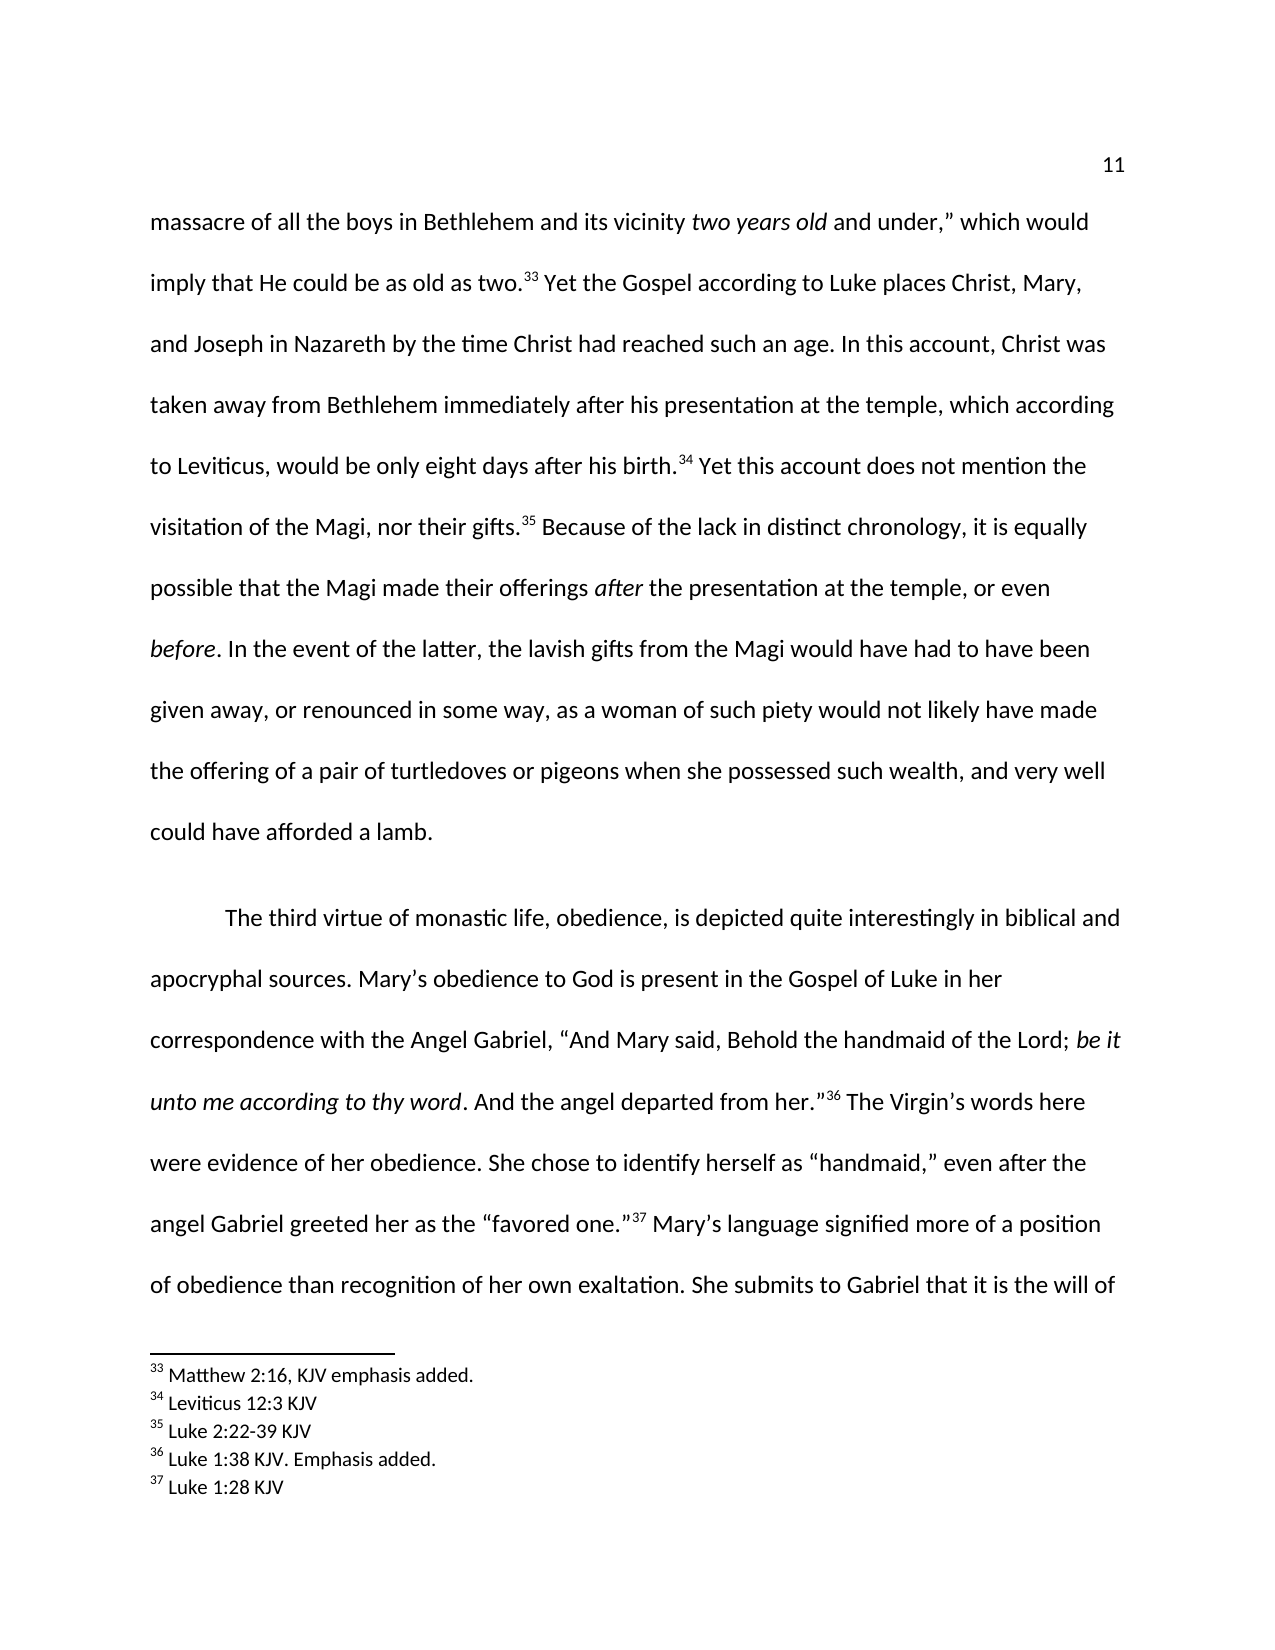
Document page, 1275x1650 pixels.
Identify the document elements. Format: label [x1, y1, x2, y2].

text [150, 206, 1125, 847]
text [150, 902, 1125, 1299]
